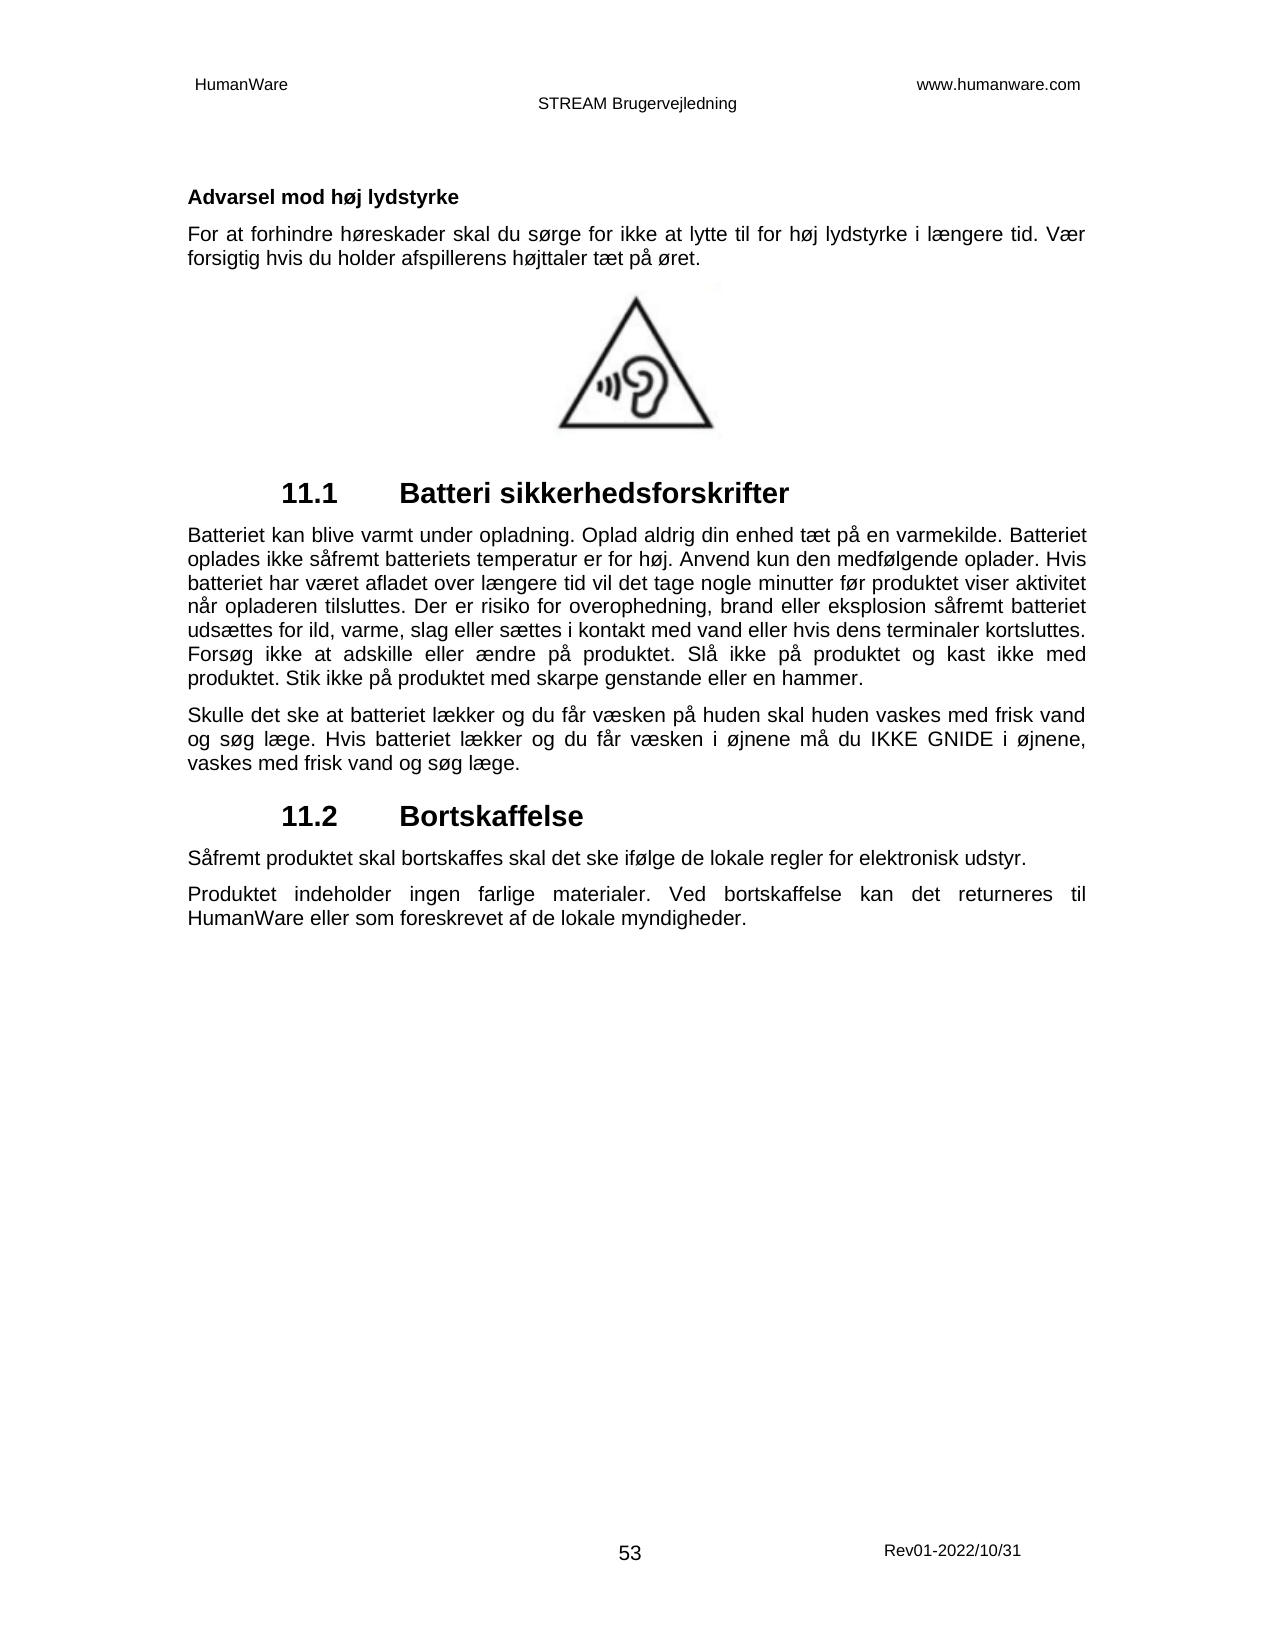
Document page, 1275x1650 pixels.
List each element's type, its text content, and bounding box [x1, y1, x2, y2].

picture [553, 282, 722, 440]
text Skulle det ske at batteriet lækker og du får væsken på huden skal huden vaskes med frisk vand og søg læge. Hvis batteriet lækker og du får væsken i øjnene må du IKKE GNIDE i øjnene, vaskes med frisk vand og søg læge. [187, 703, 1088, 774]
subtitle Batteri sikkerhedsforskrifter [281, 476, 1088, 510]
text For at forhindre høreskader skal du sørge for ikke at lytte til for høj lydstyrke i længere tid. Vær forsigtig hvis du holder afspillerens højttaler tæt på øret. [187, 222, 1088, 269]
subtitle Bortskaffelse [281, 799, 1088, 833]
text Batteriet kan blive varmt under opladning. Oplad aldrig din enhed tæt på en varmekilde. Batteriet oplades ikke såfremt batteriets temperatur er for høj. Anvend kun den medfølgende oplader. Hvis batteriet har været afladet over længere tid vil det tage nogle minutter før produktet viser aktivitet når opladeren tilsluttes. Der er risiko for overophedning, brand eller eksplosion såfremt batteriet udsættes for ild, varme, slag eller sættes i kontakt med vand eller hvis dens terminaler kortsluttes. Forsøg ikke at adskille eller ændre på produktet. Slå ikke på produktet og kast ikke med produktet. Stik ikke på produktet med skarpe genstande eller en hammer. [187, 522, 1088, 690]
text Såfremt produktet skal bortskaffes skal det ske ifølge de lokale regler for elektronisk udstyr. [187, 846, 1088, 869]
text Produktet indeholder ingen farlige materialer. Ved bortskaffelse kan det returneres til HumanWare eller som foreskrevet af de lokale myndigheder. [187, 882, 1088, 930]
text Advarsel mod høj lydstyrke [187, 185, 1088, 209]
